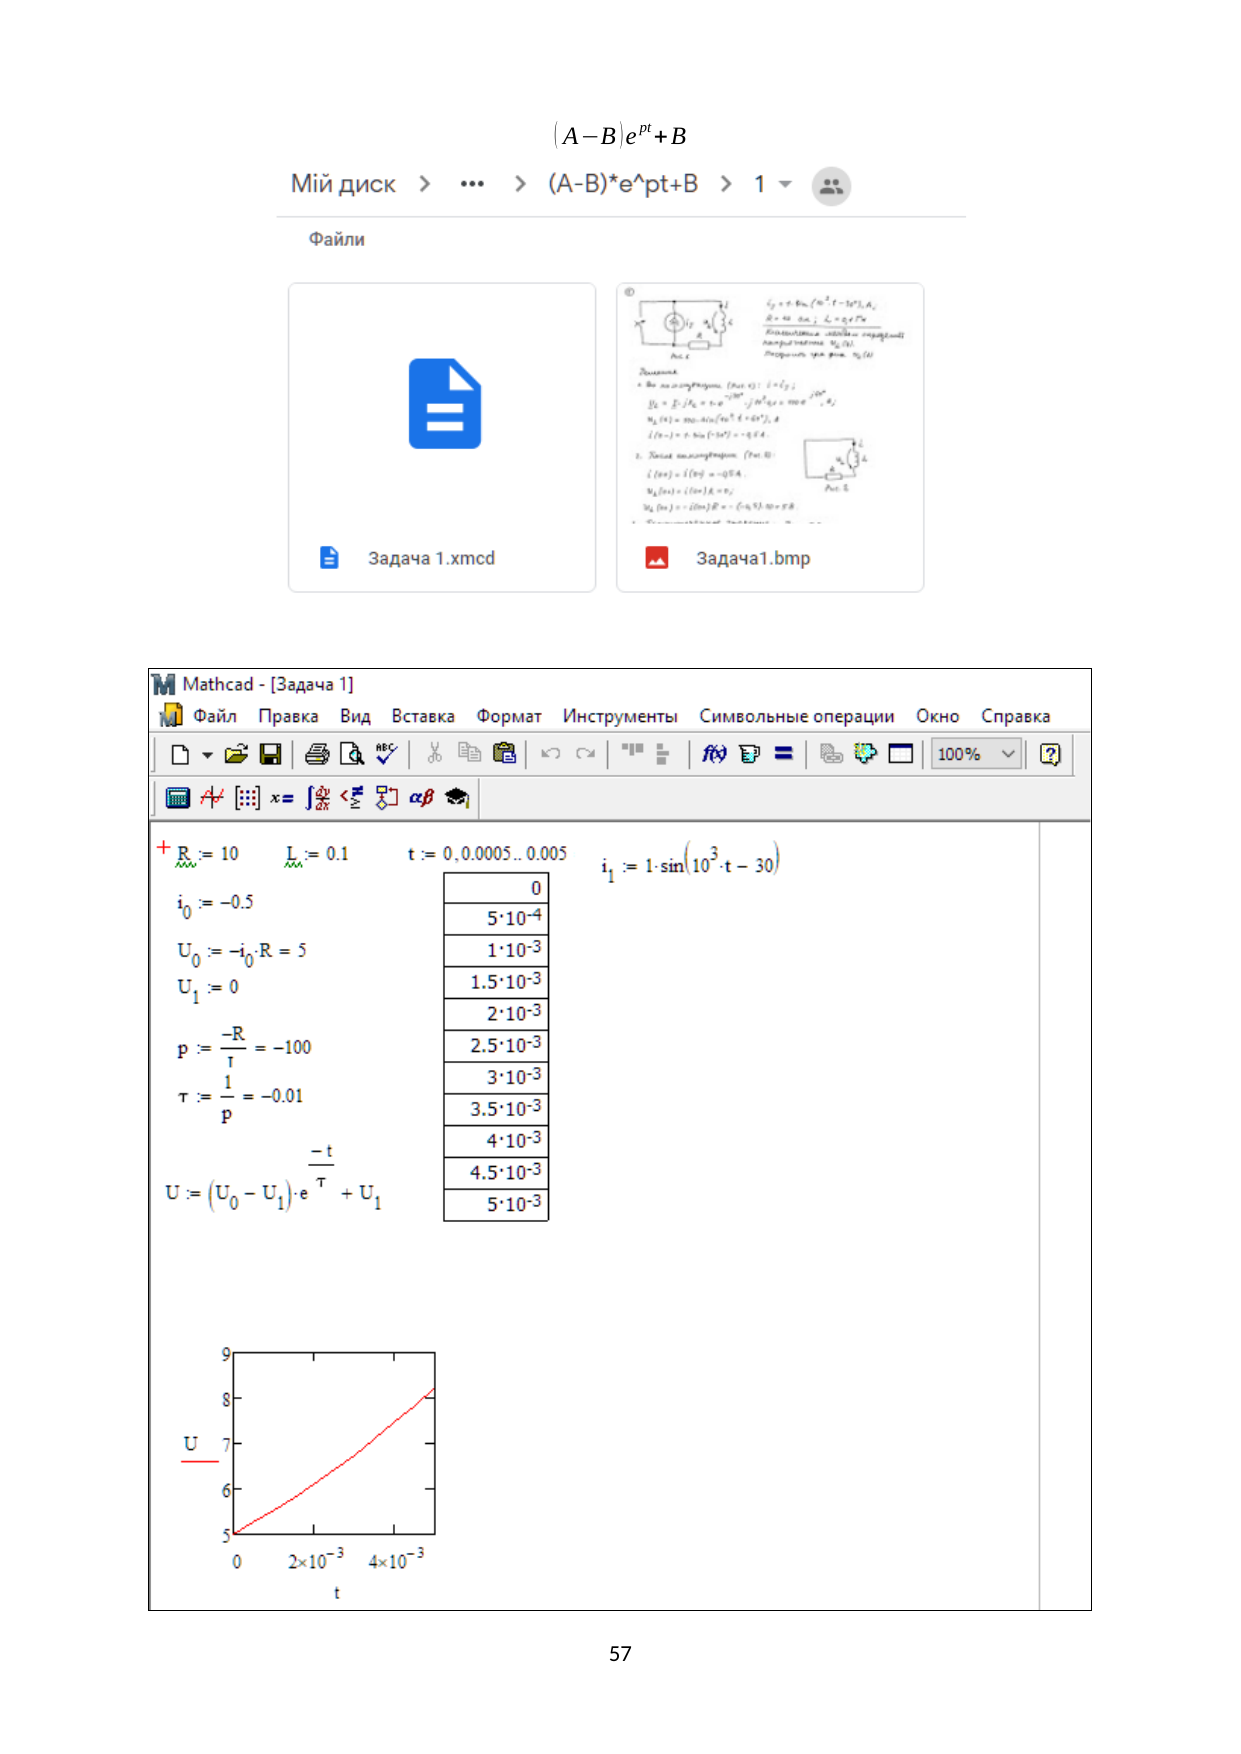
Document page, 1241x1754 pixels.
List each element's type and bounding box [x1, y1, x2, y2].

picture [149, 669, 1091, 1610]
picture [274, 150, 967, 655]
